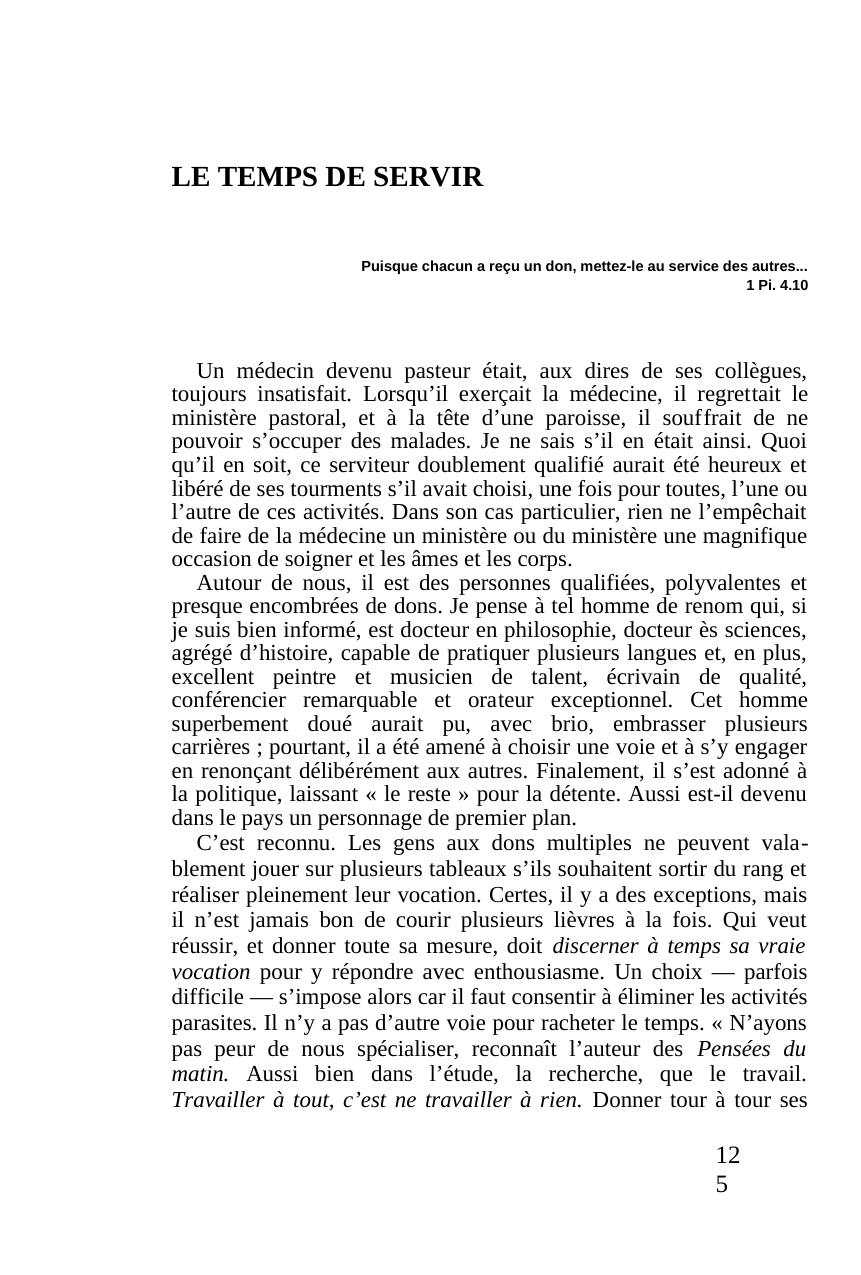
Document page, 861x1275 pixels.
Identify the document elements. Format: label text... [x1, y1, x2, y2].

text Un médecin devenu pasteur était, aux dires de ses collègues, toujours insatisfait. Lorsqu’il exerçait la médecine, il regrettait le ministère pastoral, et à la tête d’une paroisse, il souffrait de ne pouvoir s’occuper des malades. Je ne sais s’il en était ainsi. Quoi qu’il en soit, ce serviteur doublement qualifié aurait été heureux et libéré de ses tourments s’il avait choisi, une fois pour toutes, l’une ou l’autre de ces activités. Dans son cas particulier, rien ne l’empêchait de faire de la médecine un ministère ou du ministère une magnifique occasion de soigner et les âmes et les corps. [171, 360, 808, 572]
text 1 Pi. 4.10 [171, 276, 808, 293]
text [171, 830, 808, 1112]
text Autour de nous, il est des personnes qualifiées, polyvalentes et presque encombrées de dons. Je pense à tel homme de renom qui, si je suis bien informé, est docteur en philosophie, docteur ès sciences, agrégé d’histoire, capable de pratiquer plusieurs langues et, en plus, excellent peintre et musicien de talent, écrivain de qualité, conférencier remarquable et orateur exceptionnel. Cet homme superbement doué aurait pu, avec brio, embrasser plusieurs carrières ; pourtant, il a été amené à choisir une voie et à s’y engager en renonçant délibérément aux autres. Finalement, il s’est adonné à la politique, laissant « le reste » pour la détente. Aussi est-il devenu dans le pays un personnage de premier plan. [171, 572, 808, 830]
text Puisque chacun a reçu un don, mettez-le au service des autres... [326, 258, 808, 274]
subtitle LE TEMPS DE SERVIR [171, 159, 808, 193]
